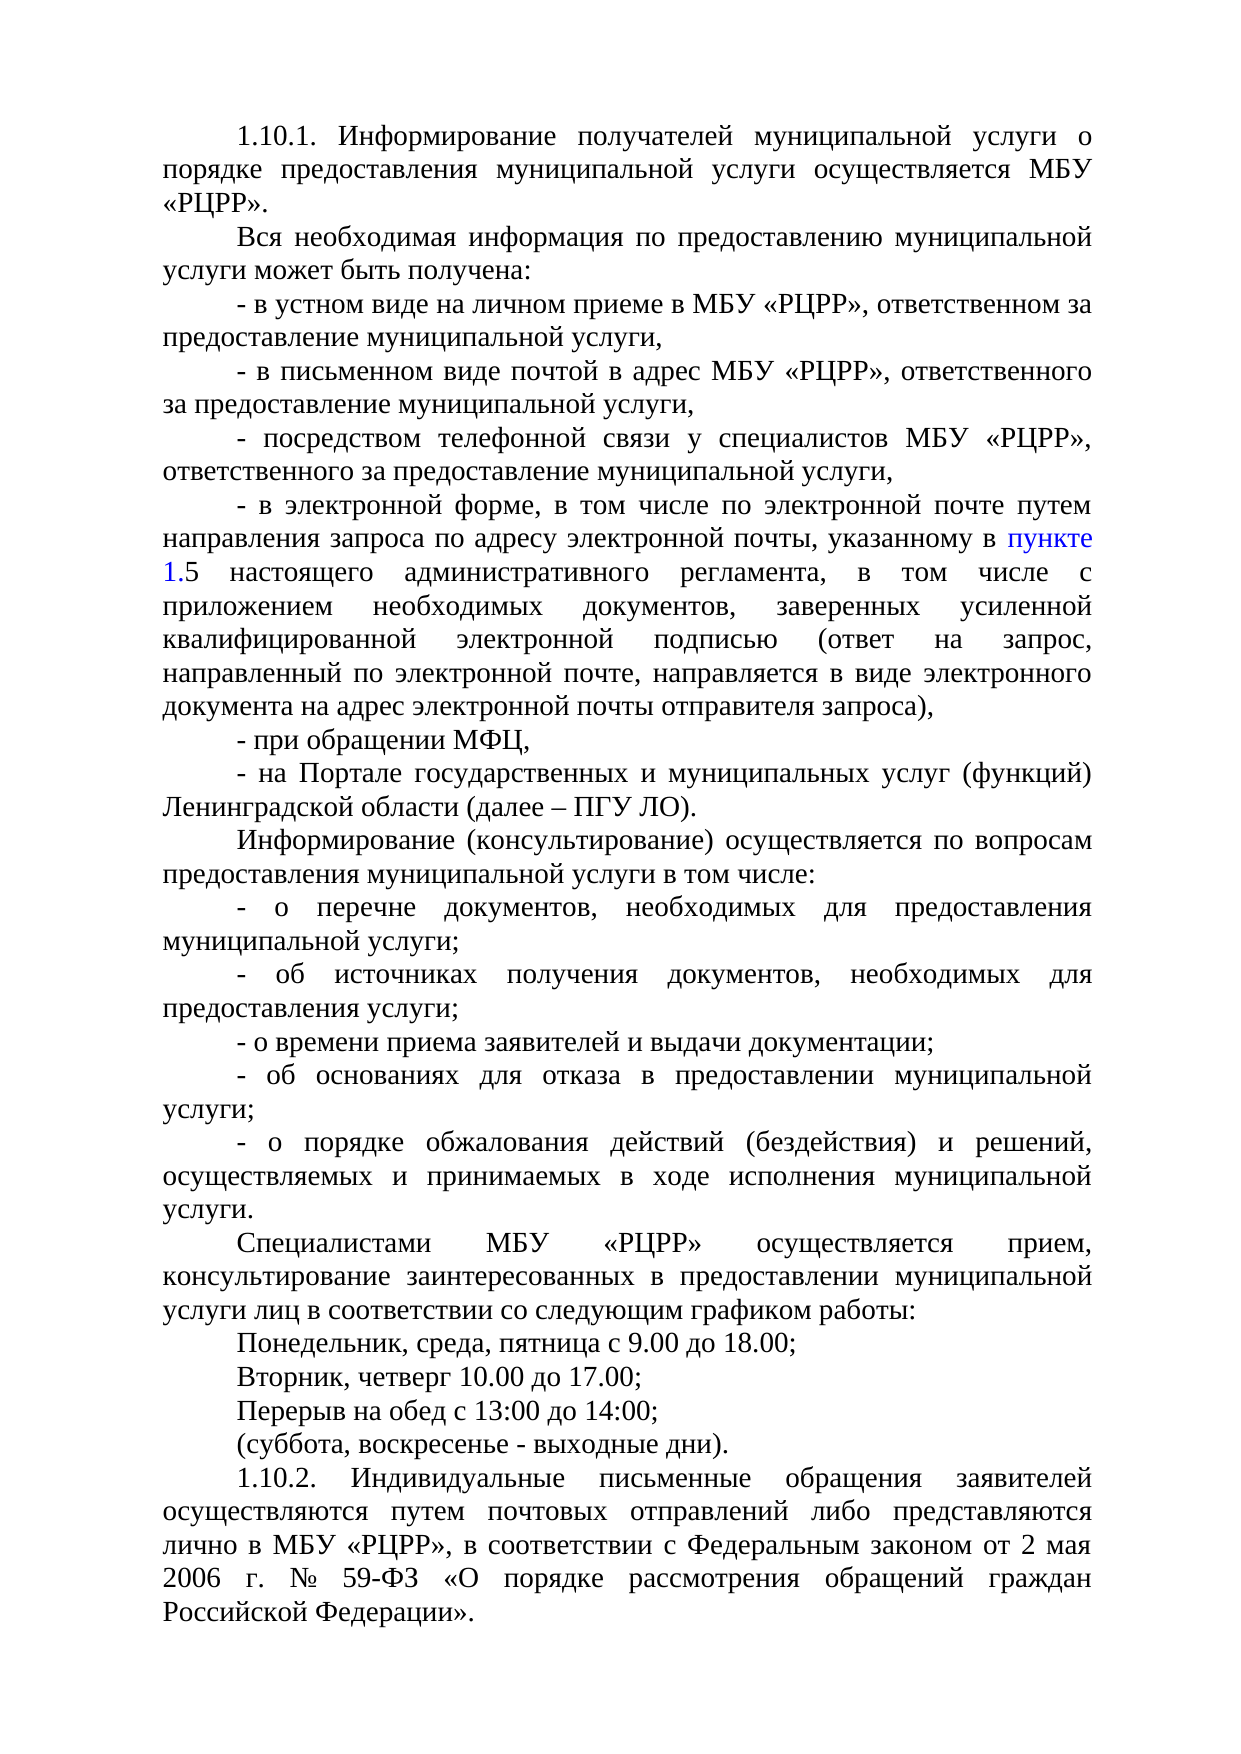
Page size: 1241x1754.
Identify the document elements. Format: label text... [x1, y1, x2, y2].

text 1.10.1. Информирование получателей муниципальной услуги о порядке предоставления муниципальной услуги осуществляется МБУ «РЦРР». [162, 118, 1093, 219]
text - об основаниях для отказа в предоставлении муниципальной услуги; [162, 1057, 1093, 1124]
text Информирование (консультирование) осуществляется по вопросам предоставления муниципальной услуги в том числе: [162, 822, 1093, 889]
text - о порядке обжалования действий (бездействия) и решений, осуществляемых и принимаемых в ходе исполнения муниципальной услуги. [162, 1124, 1093, 1225]
text - при обращении МФЦ, [162, 722, 1093, 755]
text Понедельник, среда, пятница с 9.00 до 18.00; [162, 1326, 1093, 1359]
text Перерыв на обед с 13:00 до 14:00; [162, 1393, 1093, 1426]
text 1.10.2. Индивидуальные письменные обращения заявителей осуществляются путем почтовых отправлений либо представляются лично в МБУ «РЦРР», в соответствии с Федеральным законом от 2 мая 2006 г. № 59-ФЗ «О порядке рассмотрения обращений граждан Российской Федерации». [162, 1460, 1093, 1627]
text - об источниках получения документов, необходимых для предоставления услуги; [162, 957, 1093, 1024]
text - посредством телефонной связи у специалистов МБУ «РЦРР», ответственного за предоставление муниципальной услуги, [162, 420, 1093, 487]
text - в устном виде на личном приеме в МБУ «РЦРР», ответственном за предоставление муниципальной услуги, [162, 286, 1093, 353]
text - в письменном виде почтой в адрес МБУ «РЦРР», ответственного за предоставление муниципальной услуги, [162, 353, 1093, 420]
text - на Портале государственных и муниципальных услуг (функций) Ленинградской области (далее – ПГУ ЛО). [162, 755, 1093, 822]
text - о перечне документов, необходимых для предоставления муниципальной услуги; [162, 889, 1093, 957]
text (суббота, воскресенье - выходные дни). [162, 1426, 1093, 1460]
text Специалистами МБУ «РЦРР» осуществляется прием, консультирование заинтересованных в предоставлении муниципальной услуги лиц в соответствии со следующим графиком работы: [162, 1225, 1093, 1326]
text - в электронной форме, в том числе по электронной почте путем направления запроса по адресу электронной почты, указанному в пункте 1.5 настоящего административного регламента, в том числе с приложением необходимых документов, заверенных усиленной квалифицированной электронной подписью (ответ на запрос, направленный по электронной почте, направляется в виде электронного документа на адрес электронной почты отправителя запроса), [162, 487, 1093, 722]
text - о времени приема заявителей и выдачи документации; [162, 1024, 1093, 1057]
text Вся необходимая информация по предоставлению муниципальной услуги может быть получена: [162, 219, 1093, 286]
text Вторник, четверг 10.00 до 17.00; [162, 1359, 1093, 1393]
